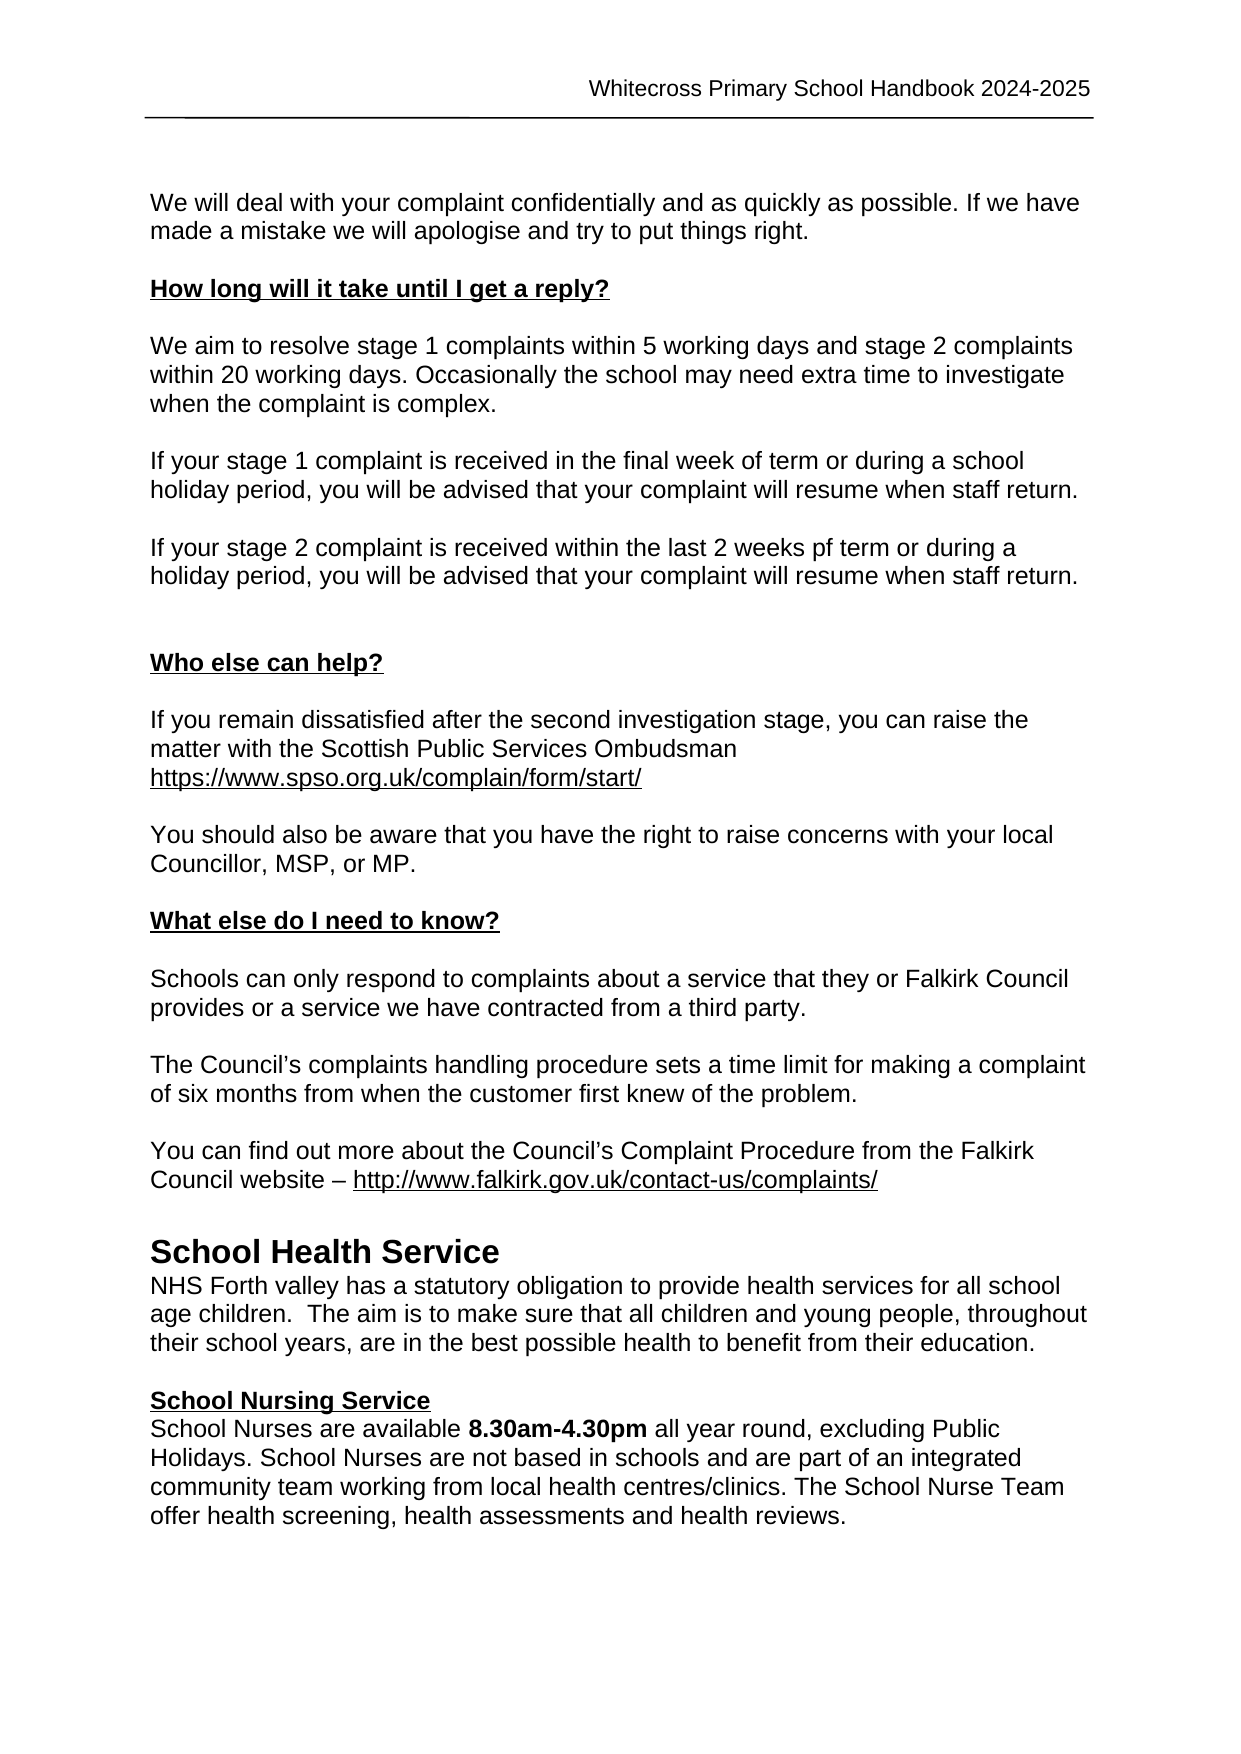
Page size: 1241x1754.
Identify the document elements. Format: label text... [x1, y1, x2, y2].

text If your stage 1 complaint is received in the final week of term or during a school holiday period, you will be advised that your complaint will resume when staff return. [150, 446, 1090, 504]
text The Council’s complaints handling procedure sets a time limit for making a complaint of six months from when the customer first knew of the problem. [150, 1050, 1090, 1108]
text If your stage 2 complaint is received within the last 2 weeks pf term or during a holiday period, you will be advised that your complaint will resume when staff return. [150, 533, 1090, 590]
text You can find out more about the Council’s Complaint Procedure from the Falkirk Council website – http://www.falkirk.gov.uk/contact-us/complaints/ [150, 1136, 1090, 1194]
text School Nurses are available 8.30am-4.30pm all year round, excluding Public Holidays. School Nurses are not based in schools and are part of an integrated community team working from local health centres/clinics. The School Nurse Team offer health screening, health assessments and health reviews. [150, 1414, 1090, 1529]
text If you remain dissatisfied after the second investigation stage, you can raise the matter with the Scottish Public Services Ombudsman https://www.spso.org.uk/complain/form/start/ [150, 705, 1090, 791]
text You should also be aware that you have the right to raise concerns with your local Councillor, MSP, or MP. [150, 820, 1090, 878]
text We aim to resolve stage 1 complaints within 5 working days and stage 2 complaints within 20 working days. Occasionally the school may need extra time to investigate when the complaint is complex. [150, 331, 1090, 418]
text We will deal with your complaint confidentially and as quickly as possible. If we have made a mistake we will apologise and try to put things right. [150, 188, 1090, 245]
text What else do I need to know? [150, 906, 1090, 935]
text School Health Service [150, 1232, 1090, 1271]
text School Nursing Service [150, 1386, 1090, 1414]
text How long will it take until I get a reply? [150, 274, 1090, 303]
text Schools can only respond to complaints about a service that they or Falkirk Council provides or a service we have contracted from a third party. [150, 964, 1090, 1021]
text NHS Forth valley has a statutory obligation to provide health services for all school age children. The aim is to make sure that all children and young people, throughout their school years, are in the best possible health to benefit from their education. [150, 1271, 1090, 1357]
text Who else can help? [150, 648, 1090, 676]
